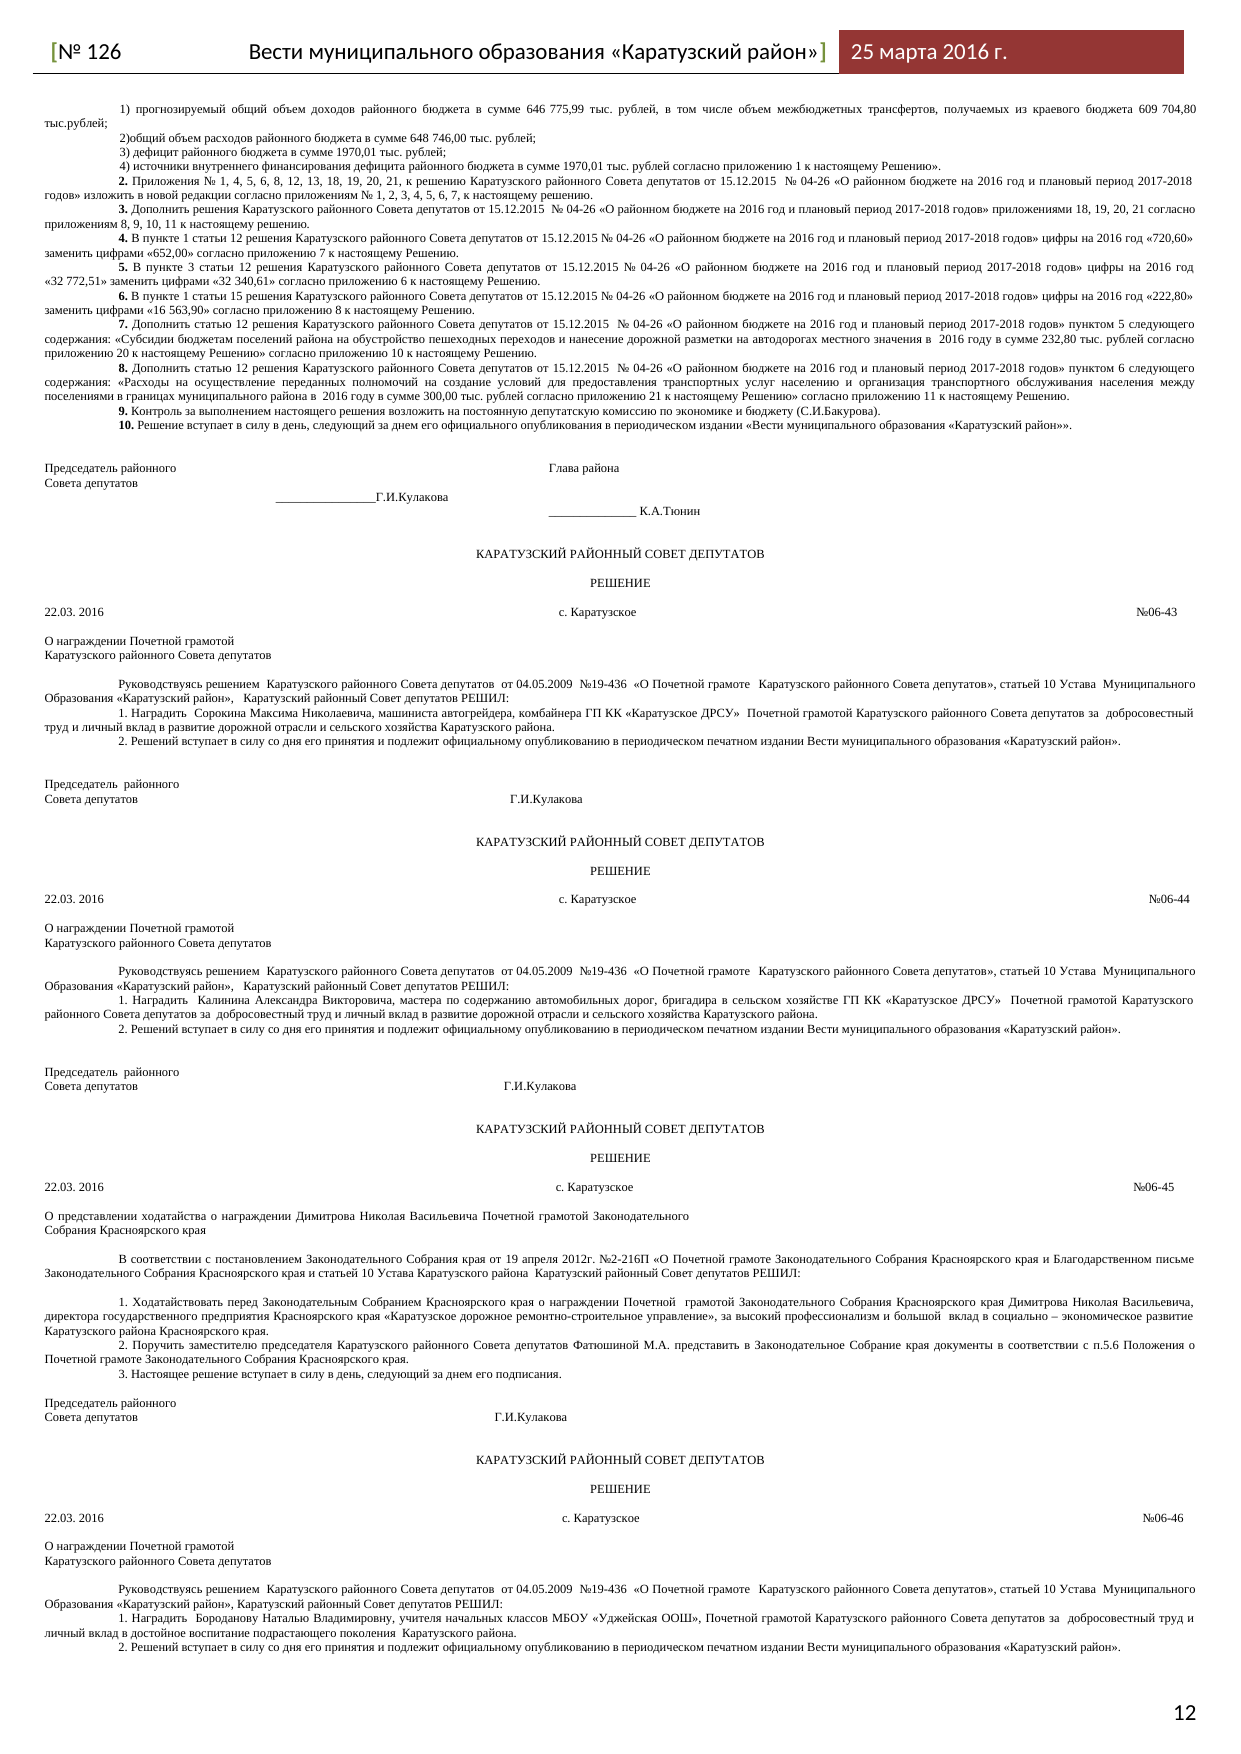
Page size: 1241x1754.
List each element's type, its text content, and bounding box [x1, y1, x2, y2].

text Каратузского районного Совета депутатов [44, 648, 1196, 662]
text 4) источники внутреннего финансирования дефицита районного бюджета в сумме 1970,01 тыс. рублей согласно приложению 1 к настоящему Решению». [44, 159, 1196, 173]
text 10. Решение вступает в силу в день, следующий за днем его официального опубликования в периодическом издании «Вести муниципального образования «Каратузский район»». [44, 418, 1196, 432]
text РЕШЕНИЕ [44, 1482, 1196, 1496]
table_header Глава района ______________ К.А.Тюнин [538, 461, 1042, 518]
text 3) дефицит районного бюджета в сумме 1970,01 тыс. рублей; [44, 145, 1196, 159]
text В соответствии с постановлением Законодательного Собрания края от 19 апреля 2012г. №2-216П «О Почетной грамоте Законодательного Собрания Красноярского края и Благодарственном письме Законодательного Собрания Красноярского края и статьей 10 Устава Каратузского района Каратузский районный Совет депутатов РЕШИЛ: [44, 1252, 1196, 1280]
text Председатель районного [44, 1065, 1196, 1079]
text 7. Дополнить статью 12 решения Каратузского районного Совета депутатов от 15.12.2015 № 04-26 «О районном бюджете на 2016 год и плановый период 2017-2018 годов» пунктом 5 следующего содержания: «Субсидии бюджетам поселений района на обустройство пешеходных переходов и нанесение дорожной разметки на автодорогах местного значения в 2016 году в сумме 232,80 тыс. рублей согласно приложению 20 к настоящему Решению» согласно приложению 10 к настоящему Решению. [44, 317, 1196, 360]
text 1. Ходатайствовать перед Законодательным Собранием Красноярского края о награждении Почетной грамотой Законодательного Собрания Красноярского края Димитрова Николая Васильевича, директора государственного предприятия Красноярского края «Каратузское дорожное ремонтно-строительное управление», за высокий профессионализм и большой вклад в социально – экономическое развитие Каратузского района Красноярского края. [44, 1295, 1196, 1338]
text 3. Дополнить решения Каратузского районного Совета депутатов от 15.12.2015 № 04-26 «О районном бюджете на 2016 год и плановый период 2017-2018 годов» приложениями 18, 19, 20, 21 согласно приложениям 8, 9, 10, 11 к настоящему решению. [44, 202, 1196, 231]
text 22.03. 2016 с. Каратузское №06-44 [44, 892, 1196, 907]
text Каратузского районного Совета депутатов [44, 1553, 1196, 1568]
text РЕШЕНИЕ [44, 1151, 1196, 1165]
text Совета депутатов Г.И.Кулакова [44, 1410, 1196, 1424]
text КАРАТУЗСКИЙ РАЙОННЫЙ СОВЕТ ДЕПУТАТОВ [44, 1122, 1196, 1137]
text Каратузского районного Совета депутатов [44, 935, 1196, 950]
text 5. В пункте 3 статьи 12 решения Каратузского районного Совета депутатов от 15.12.2015 № 04-26 «О районном бюджете на 2016 год и плановый период 2017-2018 годов» цифры на 2016 год «32 772,51» заменить цифрами «32 340,61» согласно приложению 6 к настоящему Решению. [44, 260, 1196, 288]
text 2. Приложения № 1, 4, 5, 6, 8, 12, 13, 18, 19, 20, 21, к решению Каратузского районного Совета депутатов от 15.12.2015 № 04-26 «О районном бюджете на 2016 год и плановый период 2017-2018 годов» изложить в новой редакции согласно приложениям № 1, 2, 3, 4, 5, 6, 7, к настоящему решению. [44, 173, 1196, 202]
text 2. Решений вступает в силу со дня его принятия и подлежит официальному опубликованию в периодическом печатном издании Вести муниципального образования «Каратузский район». [44, 1022, 1196, 1036]
text 2. Решений вступает в силу со дня его принятия и подлежит официальному опубликованию в периодическом печатном издании Вести муниципального образования «Каратузский район». [44, 734, 1196, 748]
text О награждении Почетной грамотой [44, 921, 1196, 935]
text КАРАТУЗСКИЙ РАЙОННЫЙ СОВЕТ ДЕПУТАТОВ [44, 547, 1196, 562]
text РЕШЕНИЕ [44, 576, 1196, 590]
text Председатель районного [44, 777, 1196, 792]
table_header Председатель районного Совета депутатов ________________Г.И.Кулакова [33, 461, 537, 518]
text 6. В пункте 1 статьи 15 решения Каратузского районного Совета депутатов от 15.12.2015 № 04-26 «О районном бюджете на 2016 год и плановый период 2017-2018 годов» цифры на 2016 год «222,80» заменить цифрами «16 563,90» согласно приложению 8 к настоящему Решению. [44, 288, 1196, 317]
text 3. Настоящее решение вступает в силу в день, следующий за днем его подписания. [44, 1367, 1196, 1381]
text 2. Решений вступает в силу со дня его принятия и подлежит официальному опубликованию в периодическом печатном издании Вести муниципального образования «Каратузский район». [44, 1640, 1196, 1654]
text КАРАТУЗСКИЙ РАЙОННЫЙ СОВЕТ ДЕПУТАТОВ [44, 1453, 1196, 1467]
text КАРАТУЗСКИЙ РАЙОННЫЙ СОВЕТ ДЕПУТАТОВ [44, 835, 1196, 849]
text О награждении Почетной грамотой [44, 1539, 1196, 1553]
text 1) прогнозируемый общий объем доходов районного бюджета в сумме 646 775,99 тыс. рублей, в том числе объем межбюджетных трансфертов, получаемых из краевого бюджета 609 704,80 тыс.рублей; [44, 102, 1196, 130]
text Руководствуясь решением Каратузского районного Совета депутатов от 04.05.2009 №19-436 «О Почетной грамоте Каратузского районного Совета депутатов», статьей 10 Устава Муниципального Образования «Каратузский район», Каратузский районный Совет депутатов РЕШИЛ: [44, 677, 1196, 705]
text 4. В пункте 1 статьи 12 решения Каратузского районного Совета депутатов от 15.12.2015 № 04-26 «О районном бюджете на 2016 год и плановый период 2017-2018 годов» цифры на 2016 год «720,60» заменить цифрами «652,00» согласно приложению 7 к настоящему Решению. [44, 231, 1196, 260]
text Руководствуясь решением Каратузского районного Совета депутатов от 04.05.2009 №19-436 «О Почетной грамоте Каратузского районного Совета депутатов», статьей 10 Устава Муниципального Образования «Каратузский район», Каратузский районный Совет депутатов РЕШИЛ: [44, 1582, 1196, 1611]
text 1. Наградить Калинина Александра Викторовича, мастера по содержанию автомобильных дорог, бригадира в сельском хозяйстве ГП КК «Каратузское ДРСУ» Почетной грамотой Каратузского районного Совета депутатов за добросовестный труд и личный вклад в развитие дорожной отрасли и сельского хозяйства Каратузского района. [44, 993, 1196, 1022]
text 1. Наградить Сорокина Максима Николаевича, машиниста автогрейдера, комбайнера ГП КК «Каратузское ДРСУ» Почетной грамотой Каратузского районного Совета депутатов за добросовестный труд и личный вклад в развитие дорожной отрасли и сельского хозяйства Каратузского района. [44, 705, 1196, 734]
text Руководствуясь решением Каратузского районного Совета депутатов от 04.05.2009 №19-436 «О Почетной грамоте Каратузского районного Совета депутатов», статьей 10 Устава Муниципального Образования «Каратузский район», Каратузский районный Совет депутатов РЕШИЛ: [44, 964, 1196, 993]
text Совета депутатов Г.И.Кулакова [44, 792, 1196, 806]
text 9. Контроль за выполнением настоящего решения возложить на постоянную депутатскую комиссию по экономике и бюджету (С.И.Бакурова). [44, 403, 1196, 418]
text 22.03. 2016 с. Каратузское №06-45 [44, 1180, 1196, 1194]
text Председатель районного [44, 1395, 1196, 1410]
text РЕШЕНИЕ [44, 863, 1196, 878]
text 1. Наградить Бороданову Наталью Владимировну, учителя начальных классов МБОУ «Уджейская ООШ», Почетной грамотой Каратузского районного Совета депутатов за добросовестный труд и личный вклад в достойное воспитание подрастающего поколения Каратузского района. [44, 1611, 1196, 1640]
text 22.03. 2016 с. Каратузское №06-46 [44, 1510, 1196, 1525]
text О награждении Почетной грамотой [44, 633, 1196, 648]
text 2)общий объем расходов районного бюджета в сумме 648 746,00 тыс. рублей; [44, 130, 1196, 145]
text 2. Поручить заместителю председателя Каратузского районного Совета депутатов Фатюшиной М.А. представить в Законодательное Собрание края документы в соответствии с п.5.6 Положения о Почетной грамоте Законодательного Собрания Красноярского края. [44, 1338, 1196, 1367]
text 8. Дополнить статью 12 решения Каратузского районного Совета депутатов от 15.12.2015 № 04-26 «О районном бюджете на 2016 год и плановый период 2017-2018 годов» пунктом 6 следующего содержания: «Расходы на осуществление переданных полномочий на создание условий для предоставления транспортных услуг населению и организация транспортного обслуживания населения между поселениями в границах муниципального района в 2016 году в сумме 300,00 тыс. рублей согласно приложению 21 к настоящему Решению» согласно приложению 11 к настоящему Решению. [44, 360, 1196, 403]
text О представлении ходатайства о награждении Димитрова Николая Васильевича Почетной грамотой Законодательного Собрания Красноярского края [44, 1208, 690, 1237]
text 22.03. 2016 с. Каратузское №06-43 [44, 605, 1196, 619]
text Совета депутатов Г.И.Кулакова [44, 1079, 1196, 1093]
